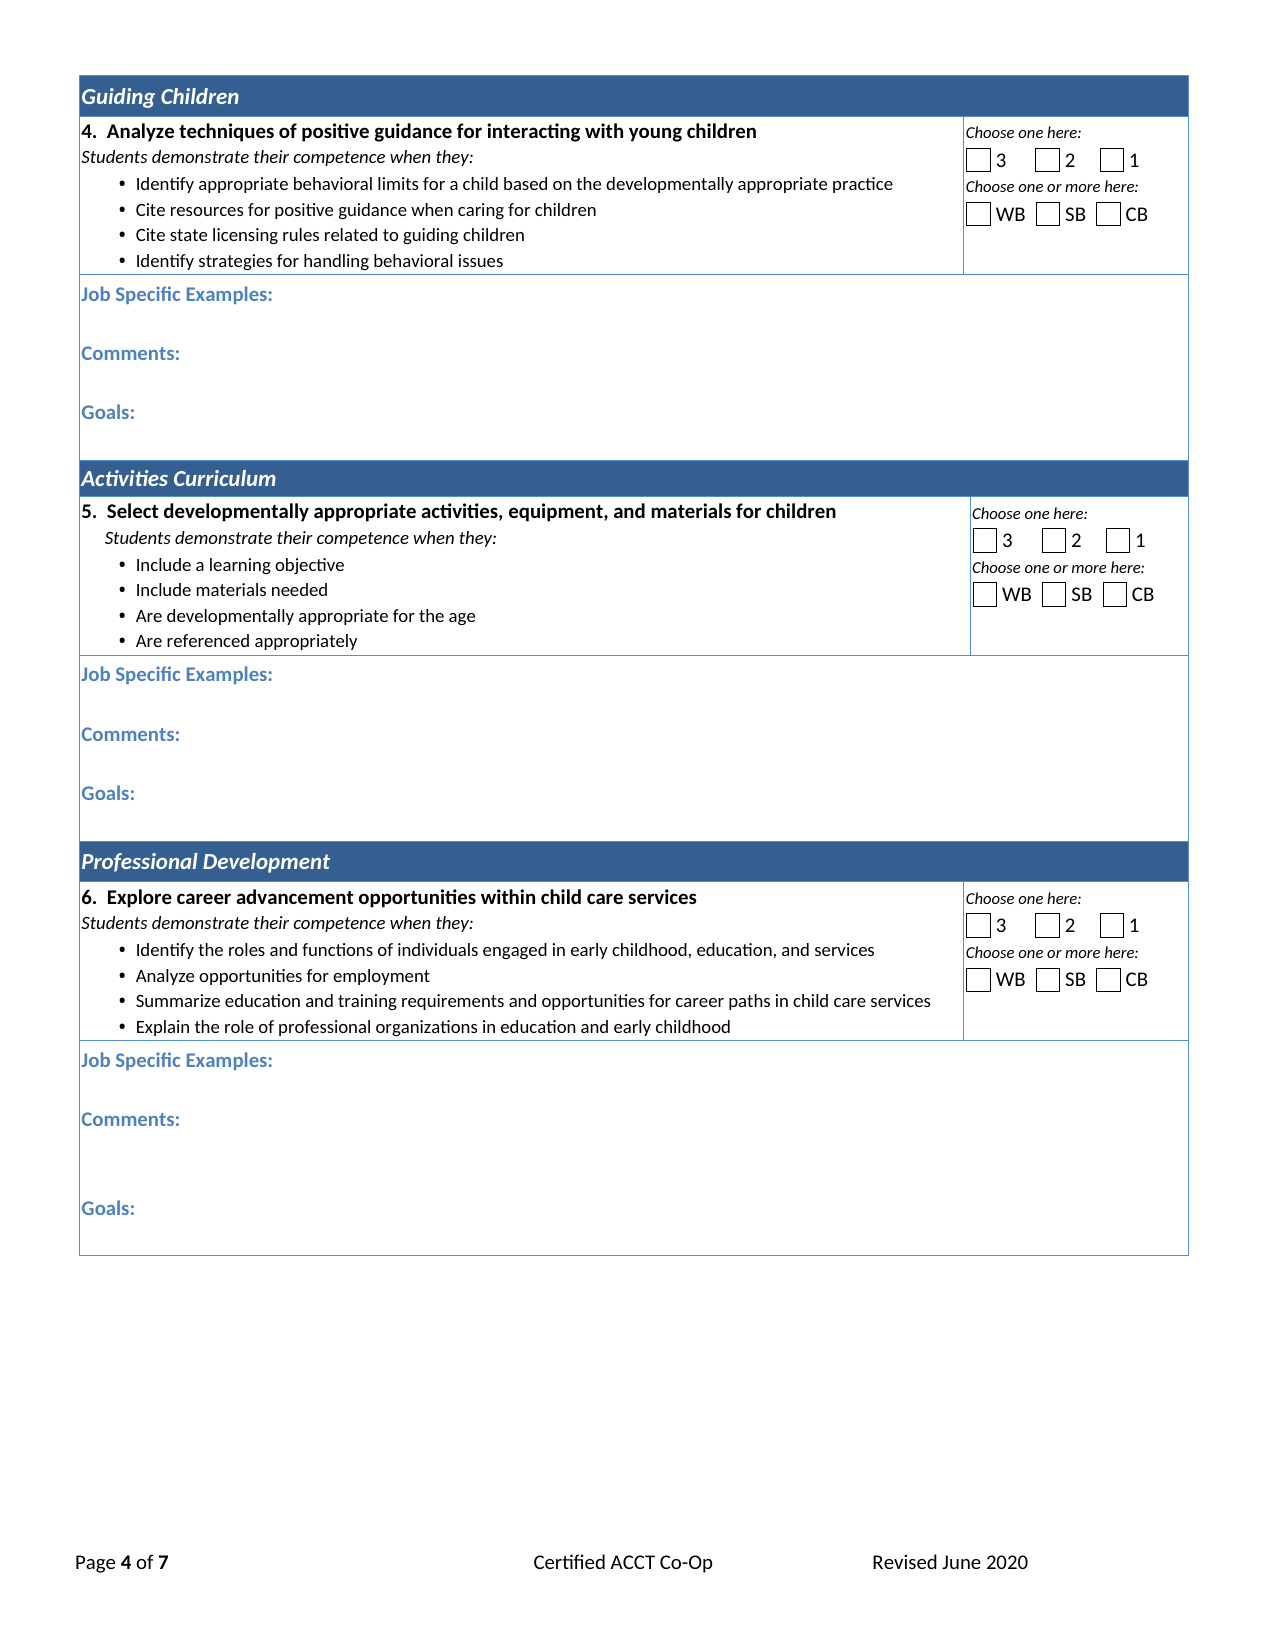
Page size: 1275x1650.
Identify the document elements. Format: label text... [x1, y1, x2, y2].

table_cell Guiding Children [80, 76, 1188, 116]
table_cell Activities Curriculum [80, 461, 1188, 496]
table_cell Choose one here: 3 2 1 Choose one or more here: WB SB CB [971, 497, 1188, 655]
table_cell Choose one here: 3 2 1 Choose one or more here: WB SB CB [964, 117, 1188, 274]
table_cell Job Specific Examples: Comments: Goals: [80, 1041, 1188, 1255]
table_cell 5. Select developmentally appropriate activities, equipment, and materials for children Students demonstrate their competence when they: Include a learning objective Include materials needed Are developmentally appropriate for the age Are referenced appropriately [80, 497, 970, 655]
table_cell 4. Analyze techniques of positive guidance for interacting with young children Students demonstrate their competence when they: Identify appropriate behavioral limits for a child based on the developmentally appropriate practice Cite resources for positive guidance when caring for children Cite state licensing rules related to guiding children Identify strategies for handling behavioral issues [80, 117, 963, 274]
table_cell Job Specific Examples: Comments: Goals: [80, 656, 1188, 841]
table_cell Choose one here: 3 2 1 Choose one or more here: WB SB CB [964, 882, 1188, 1040]
table_cell Job Specific Examples: Comments: Goals: [80, 275, 1188, 460]
table_cell 6. Explore career advancement opportunities within child care services Students demonstrate their competence when they: Identify the roles and functions of individuals engaged in early childhood, education, and services Analyze opportunities for employment Summarize education and training requirements and opportunities for career paths in child care services Explain the role of professional organizations in education and early childhood [80, 882, 963, 1040]
table_cell Professional Development [80, 842, 1188, 881]
